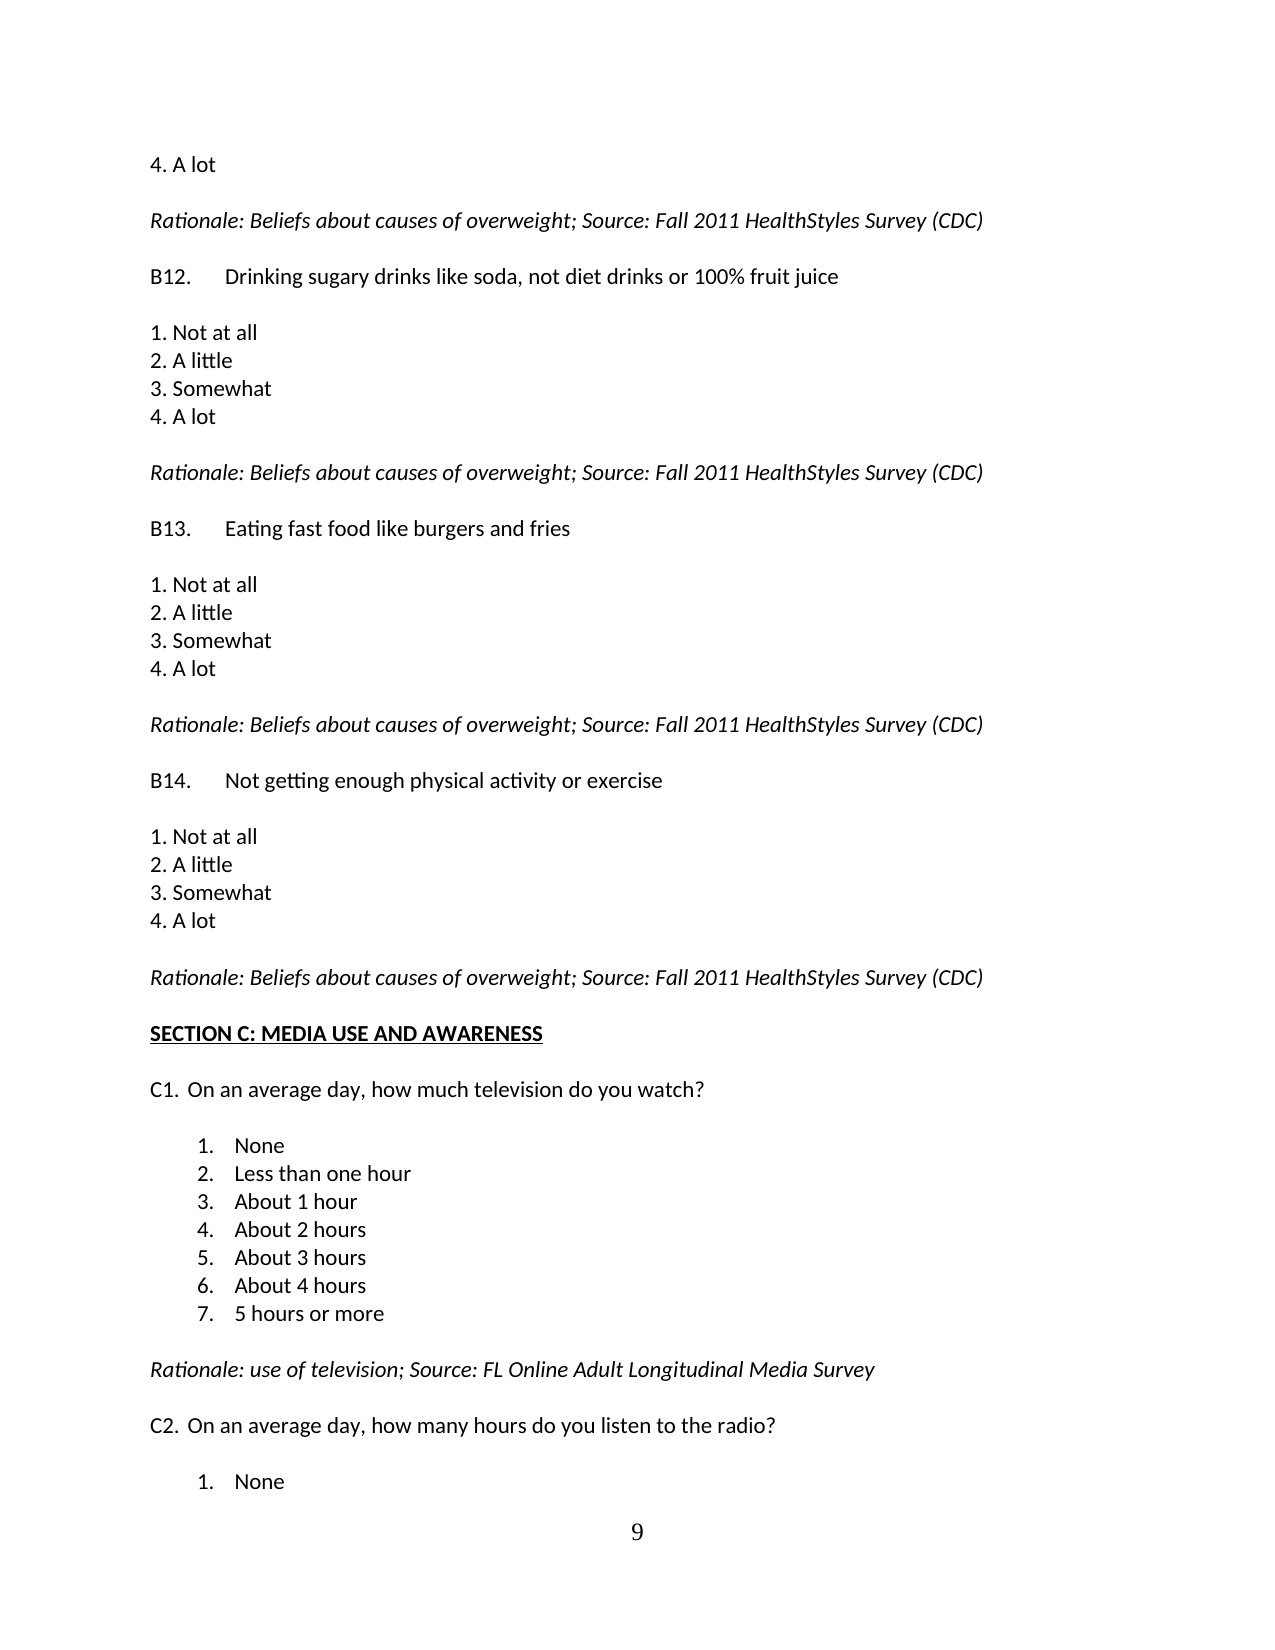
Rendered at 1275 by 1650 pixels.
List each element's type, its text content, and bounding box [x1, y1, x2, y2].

text 3. Somewhat [150, 878, 1125, 907]
text 1. Not at all [150, 318, 1125, 346]
list 5 hours or more [197, 1299, 1125, 1327]
list On an average day, how much television do you watch? [150, 1075, 1125, 1103]
text Rationale: Beliefs about causes of overweight; Source: Fall 2011 HealthStyles Survey (CDC) [150, 458, 1125, 486]
text Rationale: use of television; Source: FL Online Adult Longitudinal Media Survey [150, 1355, 1125, 1383]
text 1. Not at all [150, 822, 1125, 851]
text 4. A lot [150, 402, 1125, 430]
list About 4 hours [197, 1271, 1125, 1299]
list On an average day, how many hours do you listen to the radio? [150, 1411, 1125, 1439]
text SECTION C: MEDIA USE AND AWARENESS [150, 1019, 1125, 1047]
text 2. A little [150, 346, 1125, 374]
list About 1 hour [197, 1187, 1125, 1215]
text Rationale: Beliefs about causes of overweight; Source: Fall 2011 HealthStyles Survey (CDC) [150, 710, 1125, 738]
list About 2 hours [197, 1215, 1125, 1243]
text Rationale: Beliefs about causes of overweight; Source: Fall 2011 HealthStyles Survey (CDC) [150, 206, 1125, 234]
text 3. Somewhat [150, 626, 1125, 654]
list Eating fast food like burgers and fries [150, 514, 1125, 542]
text 4. A lot [150, 907, 1125, 934]
list Drinking sugary drinks like soda, not diet drinks or 100% fruit juice [150, 262, 1125, 290]
list About 3 hours [197, 1243, 1125, 1271]
text Rationale: Beliefs about causes of overweight; Source: Fall 2011 HealthStyles Survey (CDC) [150, 963, 1125, 991]
list Not getting enough physical activity or exercise [150, 766, 1125, 794]
text 2. A little [150, 851, 1125, 878]
text 3. Somewhat [150, 374, 1125, 402]
list Less than one hour [197, 1159, 1125, 1187]
text 4. A lot [150, 654, 1125, 682]
text 4. A lot [150, 150, 1125, 178]
list None [197, 1467, 1125, 1495]
text 2. A little [150, 598, 1125, 626]
text 1. Not at all [150, 570, 1125, 598]
list None [197, 1131, 1125, 1159]
